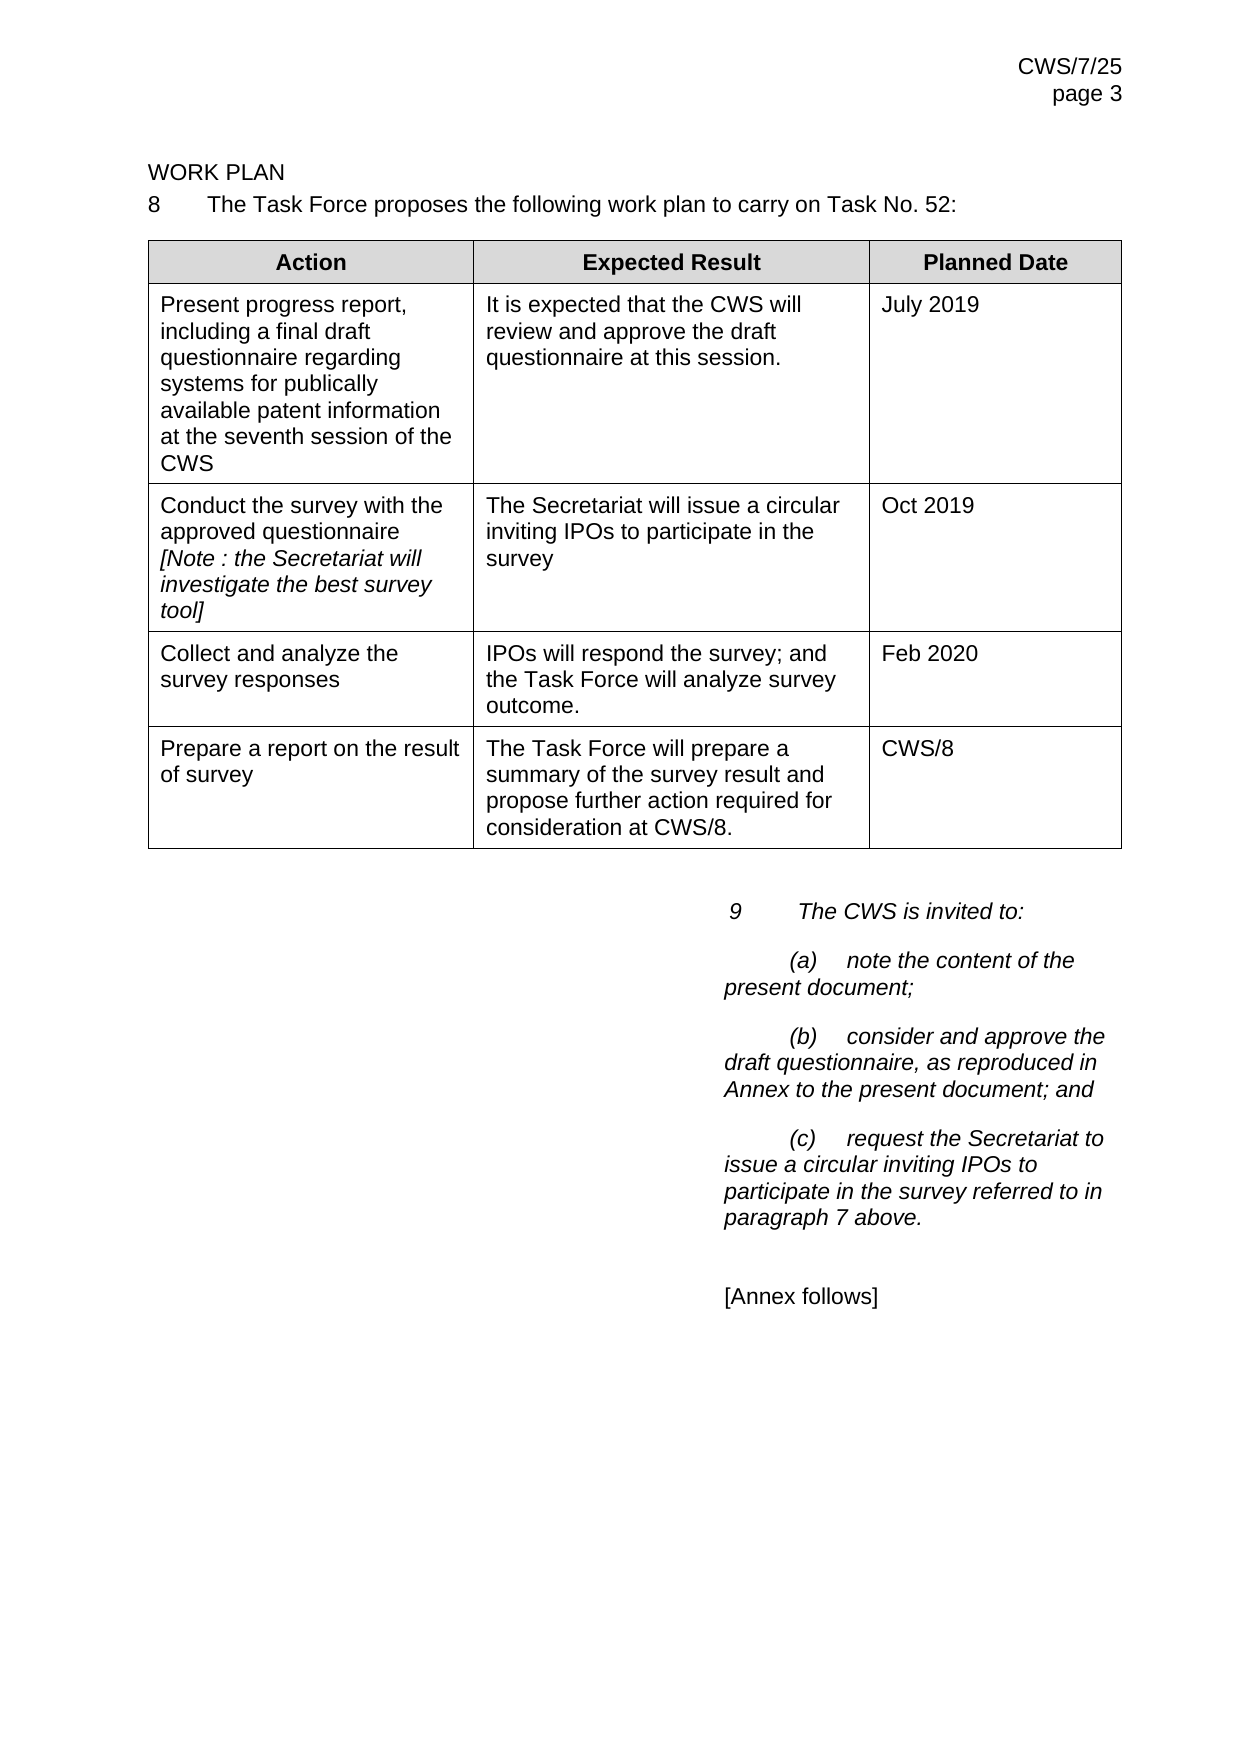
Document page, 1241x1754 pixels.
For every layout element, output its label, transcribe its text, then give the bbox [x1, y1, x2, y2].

subtitle WORK PLAN [148, 158, 1122, 185]
table_cell July 2019 [870, 284, 1121, 483]
table_cell The Secretariat will issue a circular inviting IPOs to participate in the survey [474, 484, 869, 631]
table_cell Oct 2019 [870, 484, 1121, 631]
text (c) request the Secretariat to issue a circular inviting IPOs to participate in the survey referred to in paragraph 7 above. [724, 1125, 1122, 1230]
table_cell Present progress report, including a final draft questionnaire regarding systems for publically available patent information at the seventh session of the CWS [149, 284, 473, 483]
text The Task Force proposes the following work plan to carry on Task No. 52: [148, 191, 1122, 217]
table_cell IPOs will respond the survey; and the Task Force will analyze survey outcome. [474, 632, 869, 726]
table_header Action [149, 241, 473, 283]
list The CWS is invited to: [148, 898, 1122, 924]
text (a) note the content of the present document; [724, 947, 1122, 1000]
table_cell It is expected that the CWS will review and approve the draft questionnaire at this session. [474, 284, 869, 483]
table_cell CWS/8 [870, 727, 1121, 848]
text (b) consider and approve the draft questionnaire, as reproduced in Annex to the present document; and [724, 1023, 1122, 1102]
table_cell Collect and analyze the survey responses [149, 632, 473, 726]
text [Annex follows] [724, 1283, 1122, 1309]
table_cell The Task Force will prepare a summary of the survey result and propose further action required for consideration at CWS/8. [474, 727, 869, 848]
table_header Planned Date [870, 241, 1121, 283]
table_header Expected Result [474, 241, 869, 283]
table_cell Feb 2020 [870, 632, 1121, 726]
table_cell Conduct the survey with the approved questionnaire [Note : the Secretariat will investigate the best survey tool] [149, 484, 473, 631]
table_cell Prepare a report on the result of survey [149, 727, 473, 848]
